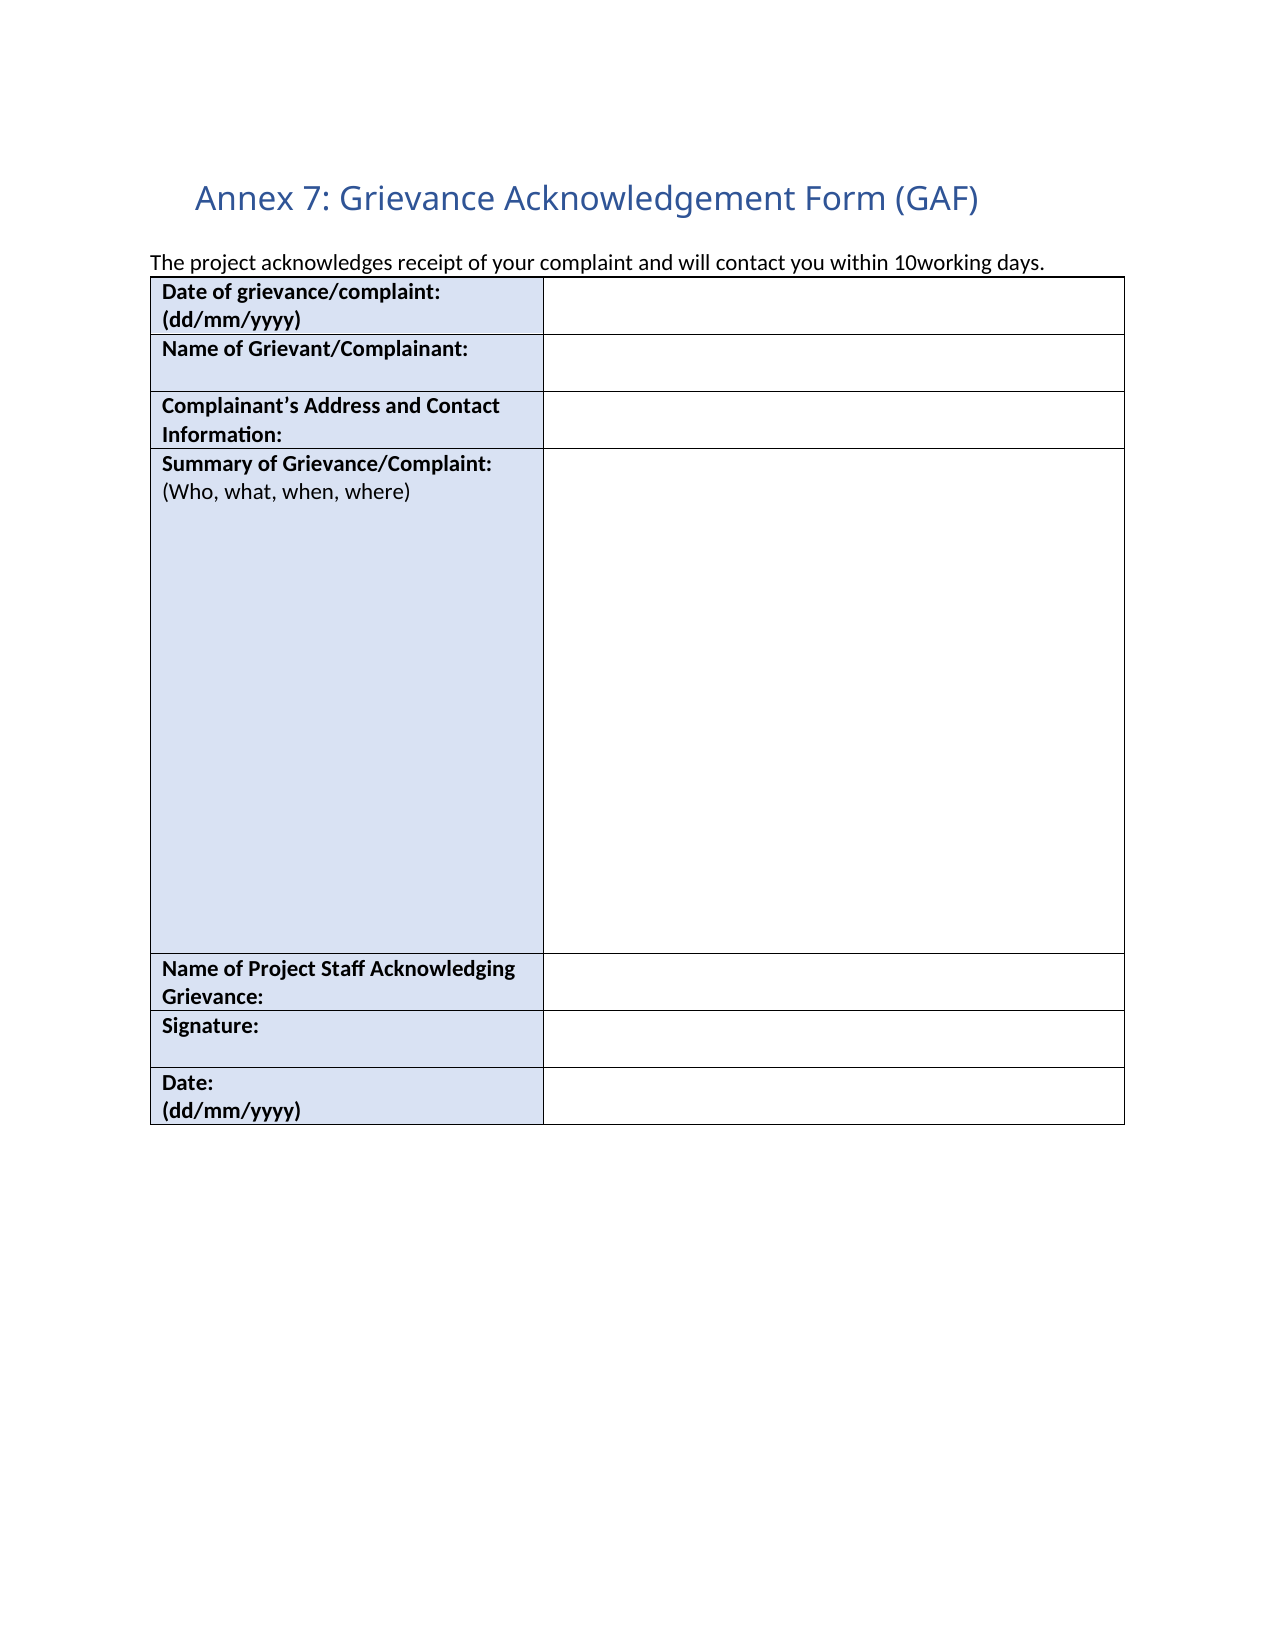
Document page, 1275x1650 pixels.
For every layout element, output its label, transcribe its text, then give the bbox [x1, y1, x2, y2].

table_cell [544, 392, 1124, 448]
table_cell [544, 954, 1124, 1010]
subtitle Annex 7: Grievance Acknowledgement Form (GAF) [195, 175, 1125, 220]
table_cell [544, 1068, 1124, 1124]
table_header [544, 278, 1124, 333]
table_header Date of grievance/complaint: (dd/mm/yyyy) [151, 278, 543, 333]
table_cell [544, 335, 1124, 391]
table_cell [544, 449, 1124, 953]
table_cell Date: (dd/mm/yyyy) [151, 1068, 543, 1124]
table_cell Complainant’s Address and Contact Information: [151, 392, 543, 448]
table_cell [544, 1011, 1124, 1067]
text The project acknowledges receipt of your complaint and will contact you within 10working days. [150, 248, 1125, 276]
table_cell Name of Project Staff Acknowledging Grievance: [151, 954, 543, 1010]
table_cell Name of Grievant/Complainant: [151, 335, 543, 391]
table_cell Signature: [151, 1011, 543, 1067]
table_cell Summary of Grievance/Complaint: (Who, what, when, where) [151, 449, 543, 953]
